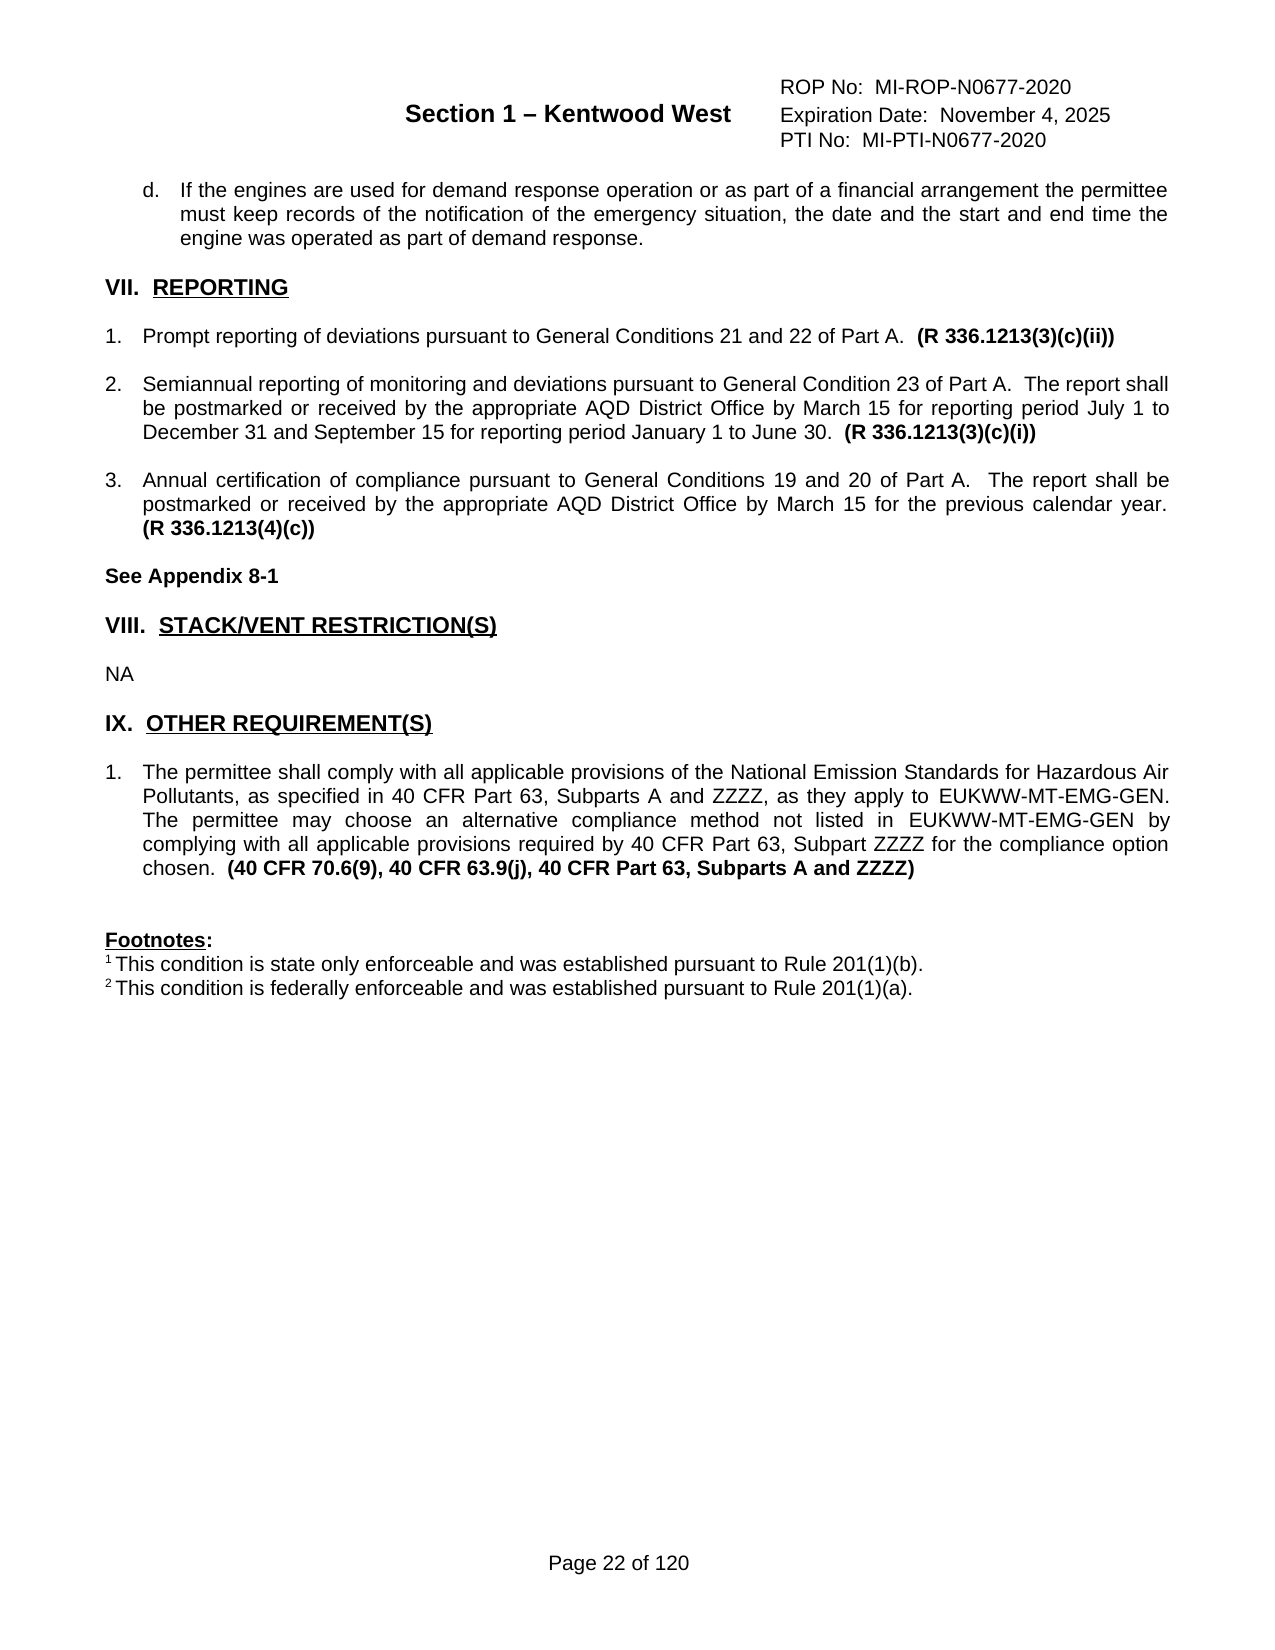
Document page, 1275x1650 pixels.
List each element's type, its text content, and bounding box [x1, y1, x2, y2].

text VIII. STACK/VENT RESTRICTION(S) [105, 612, 1170, 638]
text 2. Semiannual reporting of monitoring and deviations pursuant to General Condition 23 of Part A. The report shall be postmarked or received by the appropriate AQD District Office by March 15 for reporting period July 1 to December 31 and September 15 for reporting period January 1 to June 30. (R 336.1213(3)(c)(i)) [105, 372, 1170, 444]
list The permittee shall comply with all applicable provisions of the National Emission Standards for Hazardous Air Pollutants, as specified in 40 CFR Part 63, Subparts A and ZZZZ, as they apply to EUKWW-MT-EMG-GEN. The permittee may choose an alternative compliance method not listed in EUKWW-MT-EMG-GEN by complying with all applicable provisions required by 40 CFR Part 63, Subpart ZZZZ for the compliance option chosen. (40 CFR 70.6(9), 40 CFR 63.9(j), 40 CFR Part 63, Subparts A and ZZZZ) [105, 760, 1170, 880]
text NA [105, 662, 1170, 686]
text 1. Prompt reporting of deviations pursuant to General Conditions 21 and 22 of Part A. (R 336.1213(3)(c)(ii)) [105, 324, 1170, 348]
list If the engines are used for demand response operation or as part of a financial arrangement the permittee must keep records of the notification of the emergency situation, the date and the start and end time the engine was operated as part of demand response. [142, 178, 1170, 250]
list Annual certification of compliance pursuant to General Conditions 19 and 20 of Part A. The report shall be postmarked or received by the appropriate AQD District Office by March 15 for the previous calendar year. (R 336.1213(4)(c)) [105, 468, 1170, 540]
text 1 This condition is state only enforceable and was established pursuant to Rule 201(1)(b). [105, 952, 1170, 976]
text IX. OTHER REQUIREMENT(S) [105, 710, 1170, 736]
text 2 This condition is federally enforceable and was established pursuant to Rule 201(1)(a). [105, 976, 1170, 1000]
text Footnotes: [105, 928, 1170, 952]
text See Appendix 8-1 [105, 564, 1170, 588]
text VII. REPORTING [105, 274, 1170, 300]
